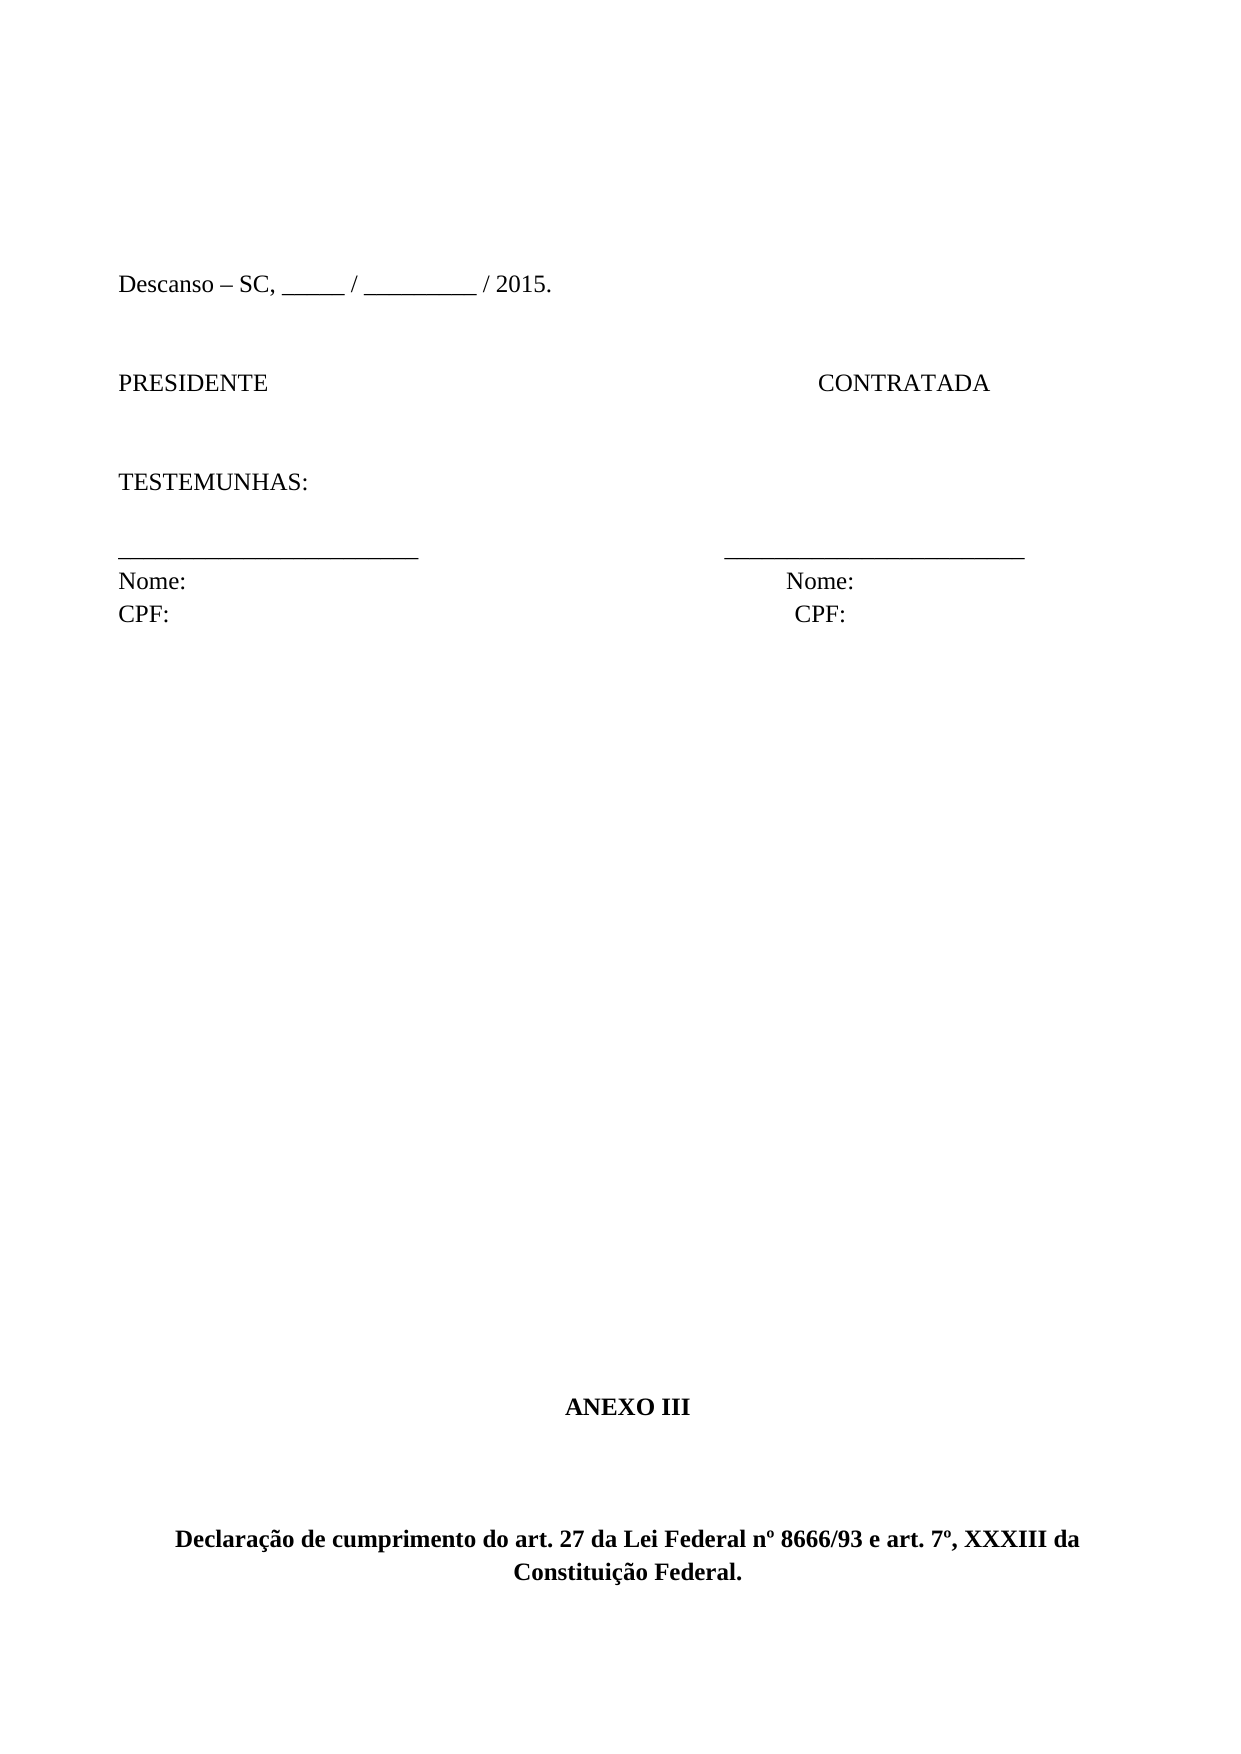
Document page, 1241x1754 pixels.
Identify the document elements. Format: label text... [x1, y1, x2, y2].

text CPF: CPF: [118, 599, 1137, 628]
text PRESIDENTE CONTRATADA [118, 368, 1137, 397]
text ________________________ ________________________ [118, 533, 1137, 562]
text Descanso – SC, _____ / _________ / 2015. [118, 269, 1137, 298]
text Declaração de cumprimento do art. 27 da Lei Federal nº 8666/93 e art. 7º, XXXIII da Constituição Federal. [118, 1524, 1137, 1586]
text TESTEMUNHAS: [118, 467, 1137, 496]
text ANEXO III [118, 1392, 1137, 1421]
text Nome: Nome: [118, 566, 1137, 595]
